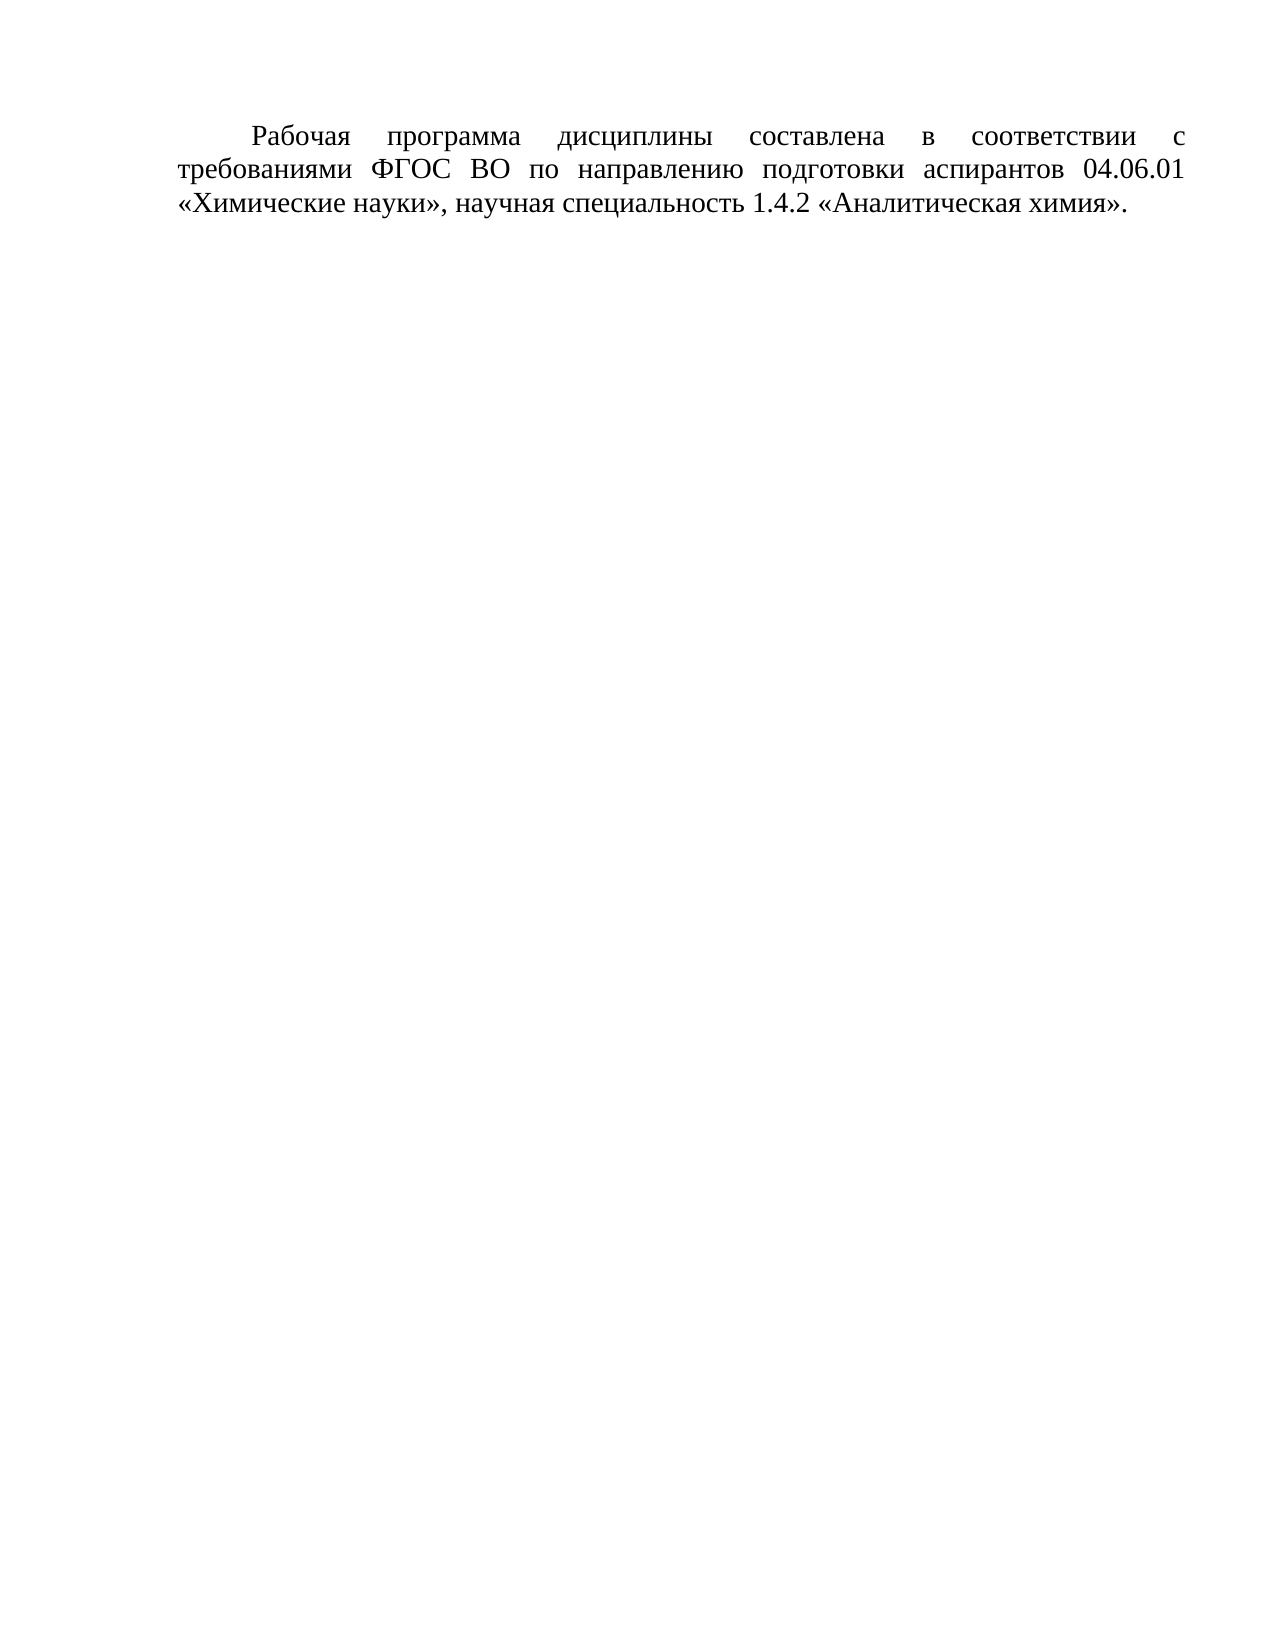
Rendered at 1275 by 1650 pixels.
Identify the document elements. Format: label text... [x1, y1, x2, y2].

text Рабочая программа дисциплины составлена в соответствии с требованиями ФГОС ВО по направлению подготовки аспирантов 04.06.01 «Химические науки», научная специальность 1.4.2 «Аналитическая химия». [177, 118, 1186, 219]
